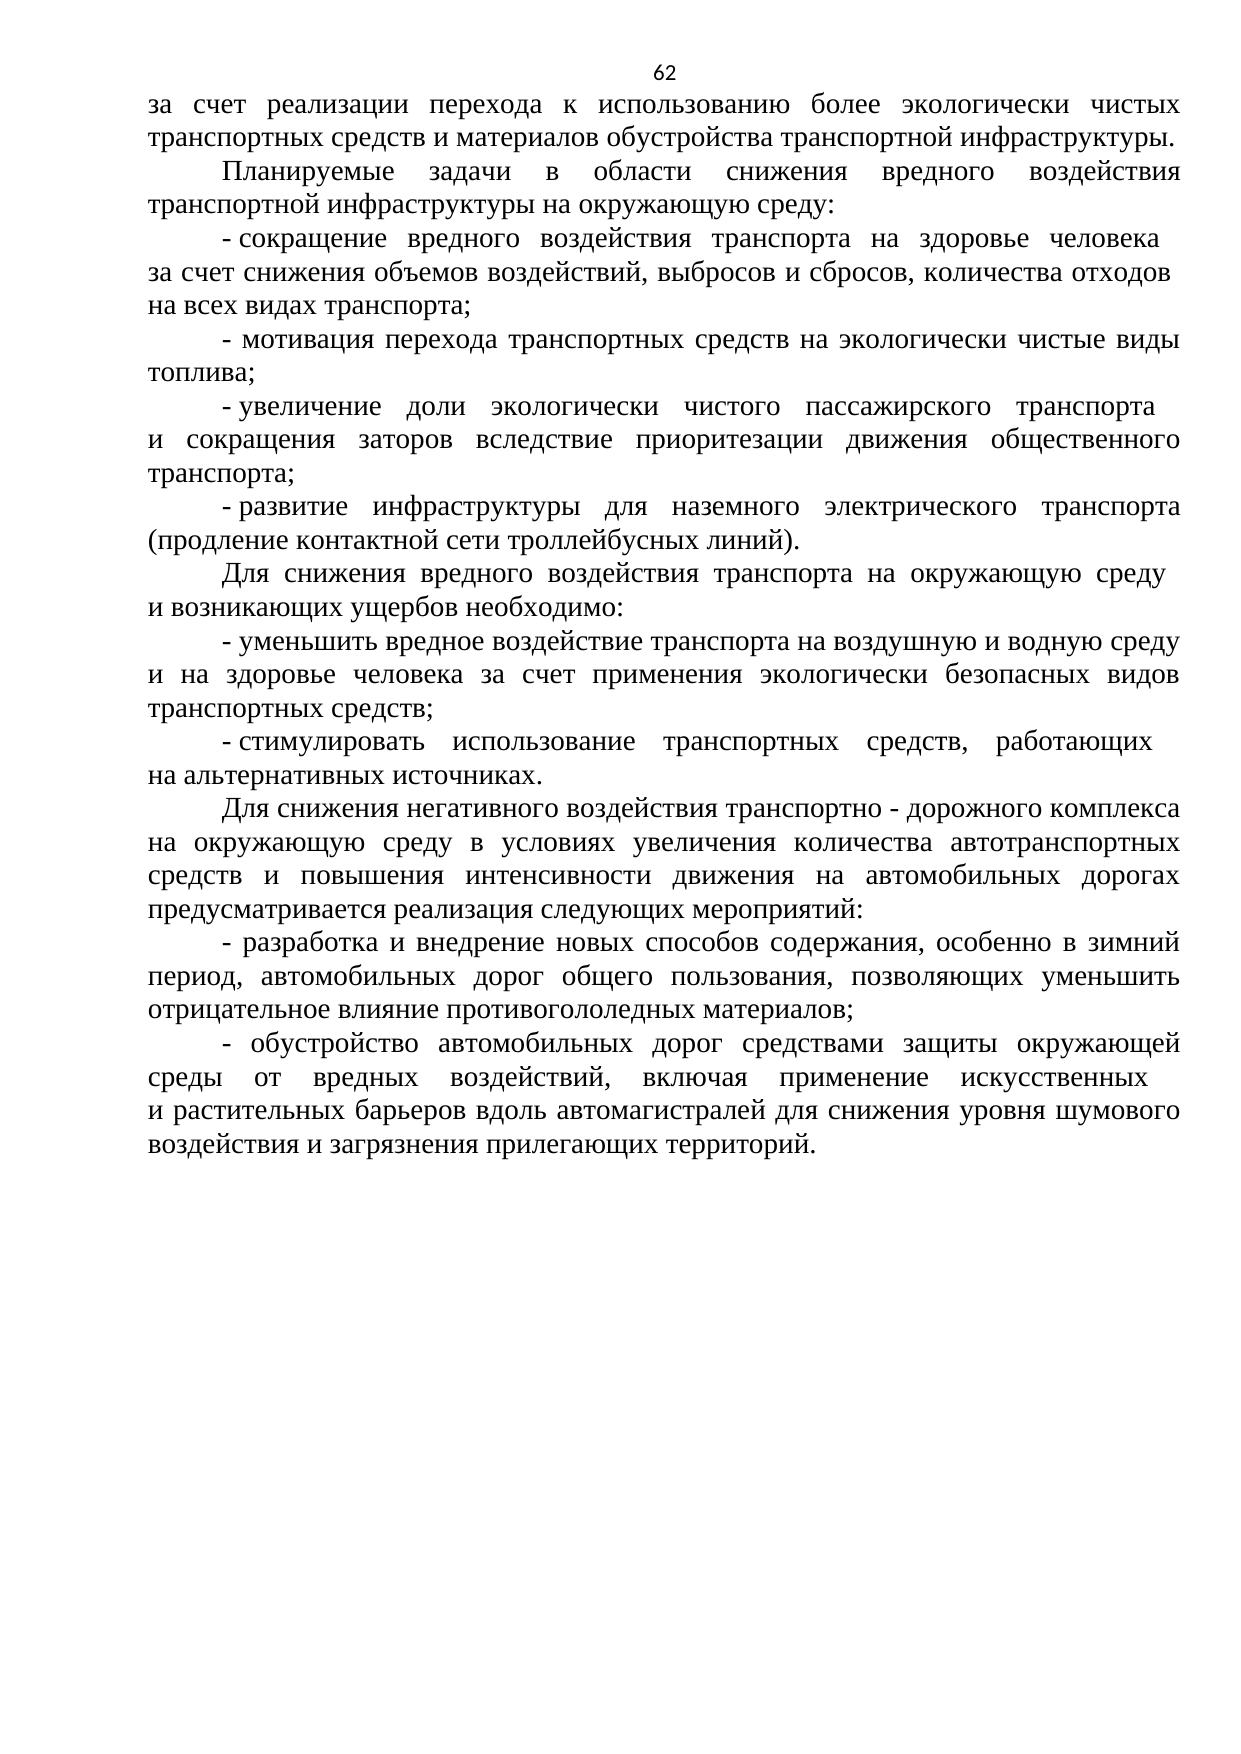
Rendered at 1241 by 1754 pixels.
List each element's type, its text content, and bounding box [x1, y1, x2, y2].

text - мотивация перехода транспортных средств на экологически чистые виды топлива; [148, 321, 1181, 388]
text Для снижения вредного воздействия транспорта на окружающую среду и возникающих ущербов необходимо: [148, 556, 1181, 623]
text Планируемые задачи в области снижения вредного воздействия транспортной инфраструктуры на окружающую среду: [148, 153, 1181, 220]
text - сокращение вредного воздействия транспорта на здоровье человека за счет снижения объемов воздействий, выбросов и сбросов, количества отходов на всех видах транспорта; [148, 220, 1181, 321]
text - развитие инфраструктуры для наземного электрического транспорта (продление контактной сети троллейбусных линий). [148, 488, 1181, 556]
text - увеличение доли экологически чистого пассажирского транспорта и сокращения заторов вследствие приоритезации движения общественного транспорта; [148, 388, 1181, 488]
text - разработка и внедрение новых способов содержания, особенно в зимний период, автомобильных дорог общего пользования, позволяющих уменьшить отрицательное влияние противогололедных материалов; [148, 924, 1181, 1025]
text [148, 86, 1181, 153]
text Для снижения негативного воздействия транспортно - дорожного комплекса на окружающую среду в условиях увеличения количества автотранспортных средств и повышения интенсивности движения на автомобильных дорогах предусматривается реализация следующих мероприятий: [148, 790, 1181, 924]
text - стимулировать использование транспортных средств, работающих на альтернативных источниках. [148, 723, 1181, 790]
text - обустройство автомобильных дорог средствами защиты окружающей среды от вредных воздействий, включая применение искусственных и растительных барьеров вдоль автомагистралей для снижения уровня шумового воздействия и загрязнения прилегающих территорий. [148, 1025, 1181, 1159]
text - уменьшить вредное воздействие транспорта на воздушную и водную среду и на здоровье человека за счет применения экологически безопасных видов транспортных средств; [148, 623, 1181, 723]
